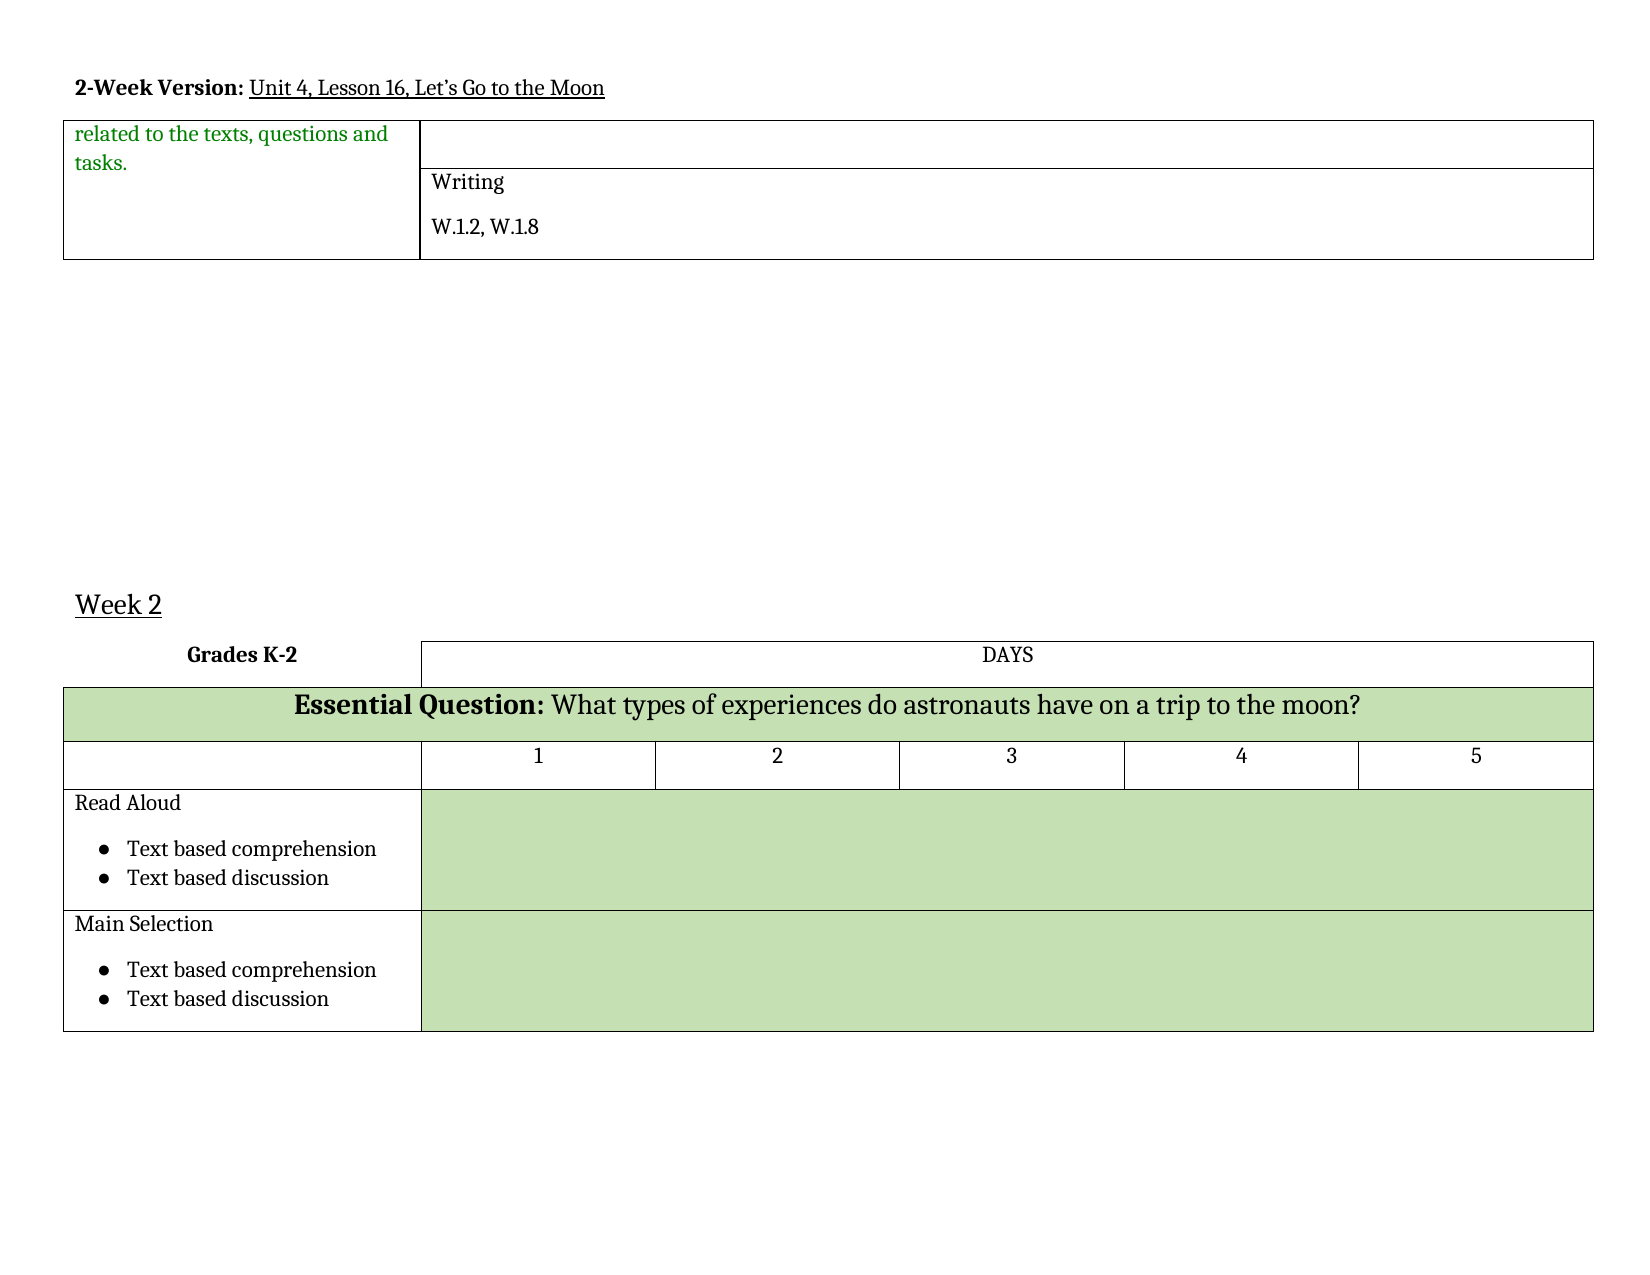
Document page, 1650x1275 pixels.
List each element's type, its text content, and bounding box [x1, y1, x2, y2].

table_cell [422, 790, 1593, 910]
table_cell Main Selection Text based comprehension Text based discussion [64, 911, 421, 1031]
table_cell 4 [1125, 742, 1358, 788]
table_cell Writing W.1.2, W.1.8 [421, 169, 1593, 259]
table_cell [421, 121, 1593, 168]
table_cell [64, 742, 421, 788]
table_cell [64, 121, 419, 259]
table_cell 3 [900, 742, 1124, 788]
table_cell 1 [422, 742, 655, 788]
table_cell [422, 911, 1593, 1031]
table_header DAYS [422, 642, 1593, 687]
table_cell 5 [1359, 742, 1593, 788]
table_cell 2 [656, 742, 899, 788]
table_cell Essential Question: What types of experiences do astronauts have on a trip to the moon? [64, 688, 1593, 741]
table_header Grades K-2 [63, 641, 421, 687]
table_cell Read Aloud Text based comprehension Text based discussion [64, 790, 421, 910]
text Week 2 [75, 588, 1575, 622]
